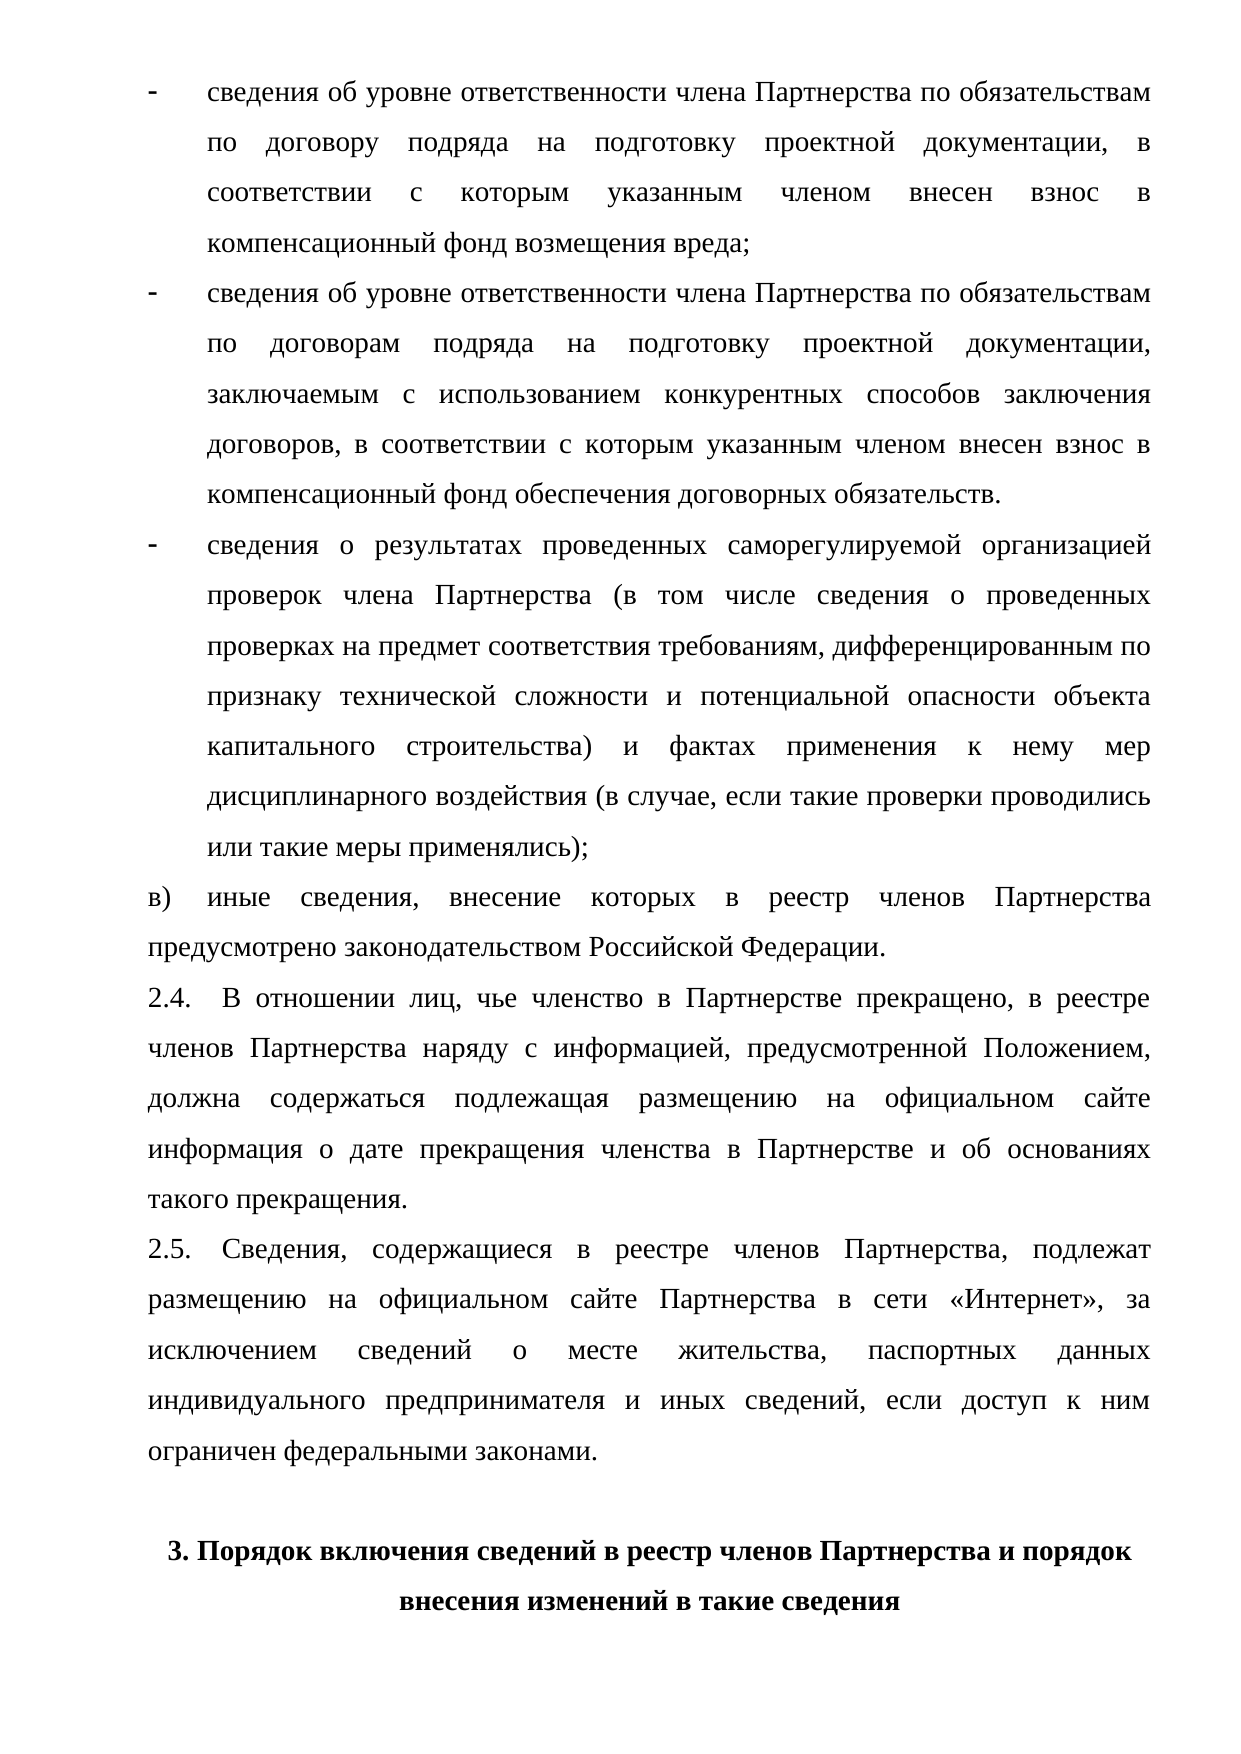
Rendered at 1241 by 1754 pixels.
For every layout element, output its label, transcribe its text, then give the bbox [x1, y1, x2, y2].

list иные сведения, внесение которых в реестр членов Партнерства предусмотрено законодательством Российской Федерации. [148, 879, 1152, 963]
list сведения об уровне ответственности члена Партнерства по обязательствам по договору подряда на подготовку проектной документации, в соответствии с которым указанным членом внесен взнос в компенсационный фонд возмещения вреда; [148, 74, 1152, 258]
list сведения о результатах проведенных саморегулируемой организацией проверок члена Партнерства (в том числе сведения о проведенных проверках на предмет соответствия требованиям, дифференцированным по признаку технической сложности и потенциальной опасности объекта капитального строительства) и фактах применения к нему мер дисциплинарного воздействия (в случае, если такие проверки проводились или такие меры применялись); [148, 527, 1152, 862]
list В отношении лиц, чье членство в Партнерстве прекращено, в реестре членов Партнерства наряду с информацией, предусмотренной Положением, должна содержаться подлежащая размещению на официальном сайте информация о дате прекращения членства в Партнерстве и об основаниях такого прекращения. [148, 980, 1152, 1214]
list Порядок включения сведений в реестр членов Партнерства и порядок внесения изменений в такие сведения [148, 1533, 1152, 1617]
list Сведения, содержащиеся в реестре членов Партнерства, подлежат размещению на официальном сайте Партнерства в сети «Интернет», за исключением сведений о месте жительства, паспортных данных индивидуального предпринимателя и иных сведений, если доступ к ним ограничен федеральными законами. [148, 1231, 1152, 1466]
list сведения об уровне ответственности члена Партнерства по обязательствам по договорам подряда на подготовку проектной документации, заключаемым с использованием конкурентных способов заключения договоров, в соответствии с которым указанным членом внесен взнос в компенсационный фонд обеспечения договорных обязательств. [148, 275, 1152, 510]
